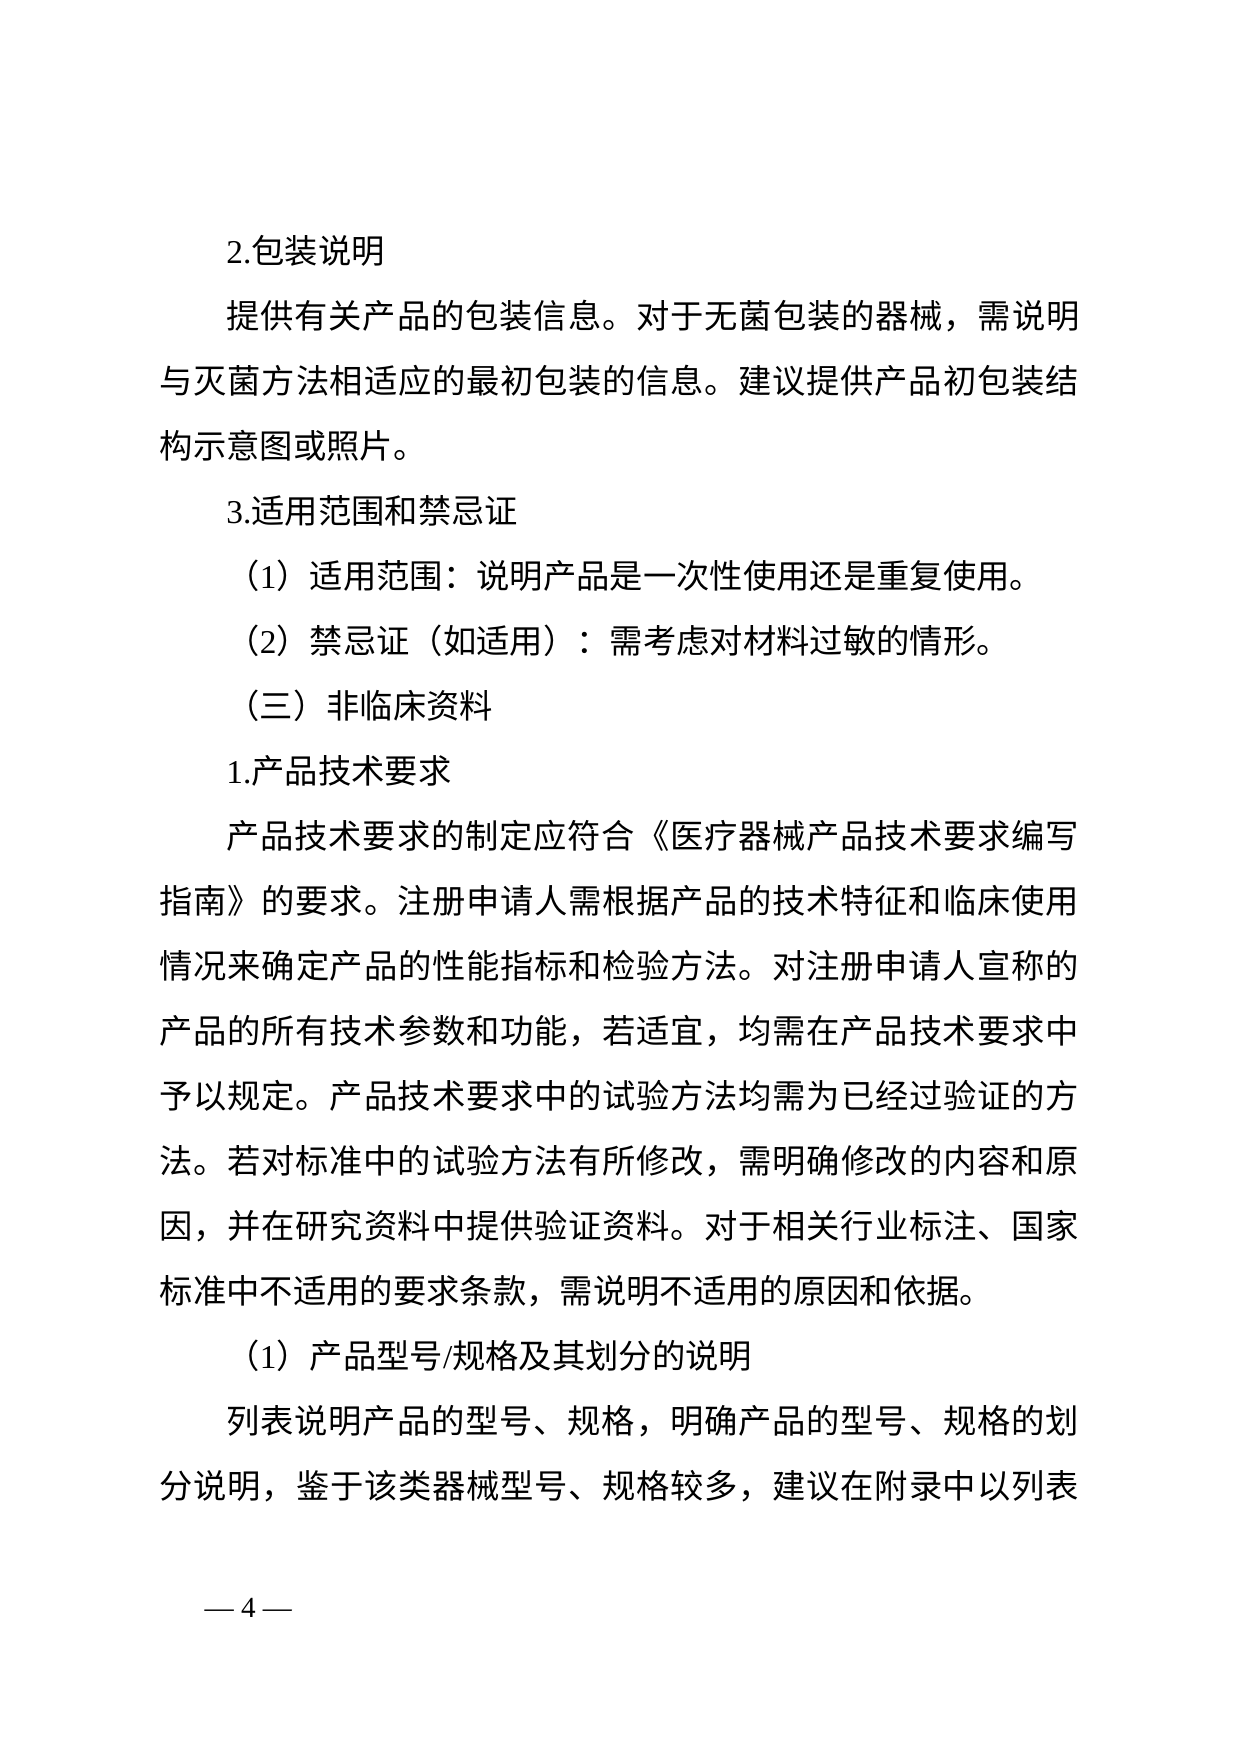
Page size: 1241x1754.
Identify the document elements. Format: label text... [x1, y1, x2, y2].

text 1.产品技术要求 [159, 737, 1081, 802]
text （1）产品型号/规格及其划分的说明 [159, 1322, 1081, 1387]
text （三）非临床资料 [159, 672, 1081, 737]
text 2.包装说明 [159, 217, 1081, 282]
text 产品技术要求的制定应符合《医疗器械产品技术要求编写指南》的要求。注册申请人需根据产品的技术特征和临床使用情况来确定产品的性能指标和检验方法。对注册申请人宣称的产品的所有技术参数和功能，若适宜，均需在产品技术要求中予以规定。产品技术要求中的试验方法均需为已经过验证的方法。若对标准中的试验方法有所修改，需明确修改的内容和原因，并在研究资料中提供验证资料。对于相关行业标注、国家标准中不适用的要求条款，需说明不适用的原因和依据。 [159, 802, 1081, 1322]
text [159, 1387, 1081, 1517]
text 提供有关产品的包装信息。对于无菌包装的器械，需说明与灭菌方法相适应的最初包装的信息。建议提供产品初包装结构示意图或照片。 [159, 282, 1081, 477]
text （1）适用范围：说明产品是一次性使用还是重复使用。 [159, 542, 1081, 607]
text （2）禁忌证（如适用）：需考虑对材料过敏的情形。 [159, 607, 1081, 672]
text 3.适用范围和禁忌证 [159, 477, 1081, 542]
